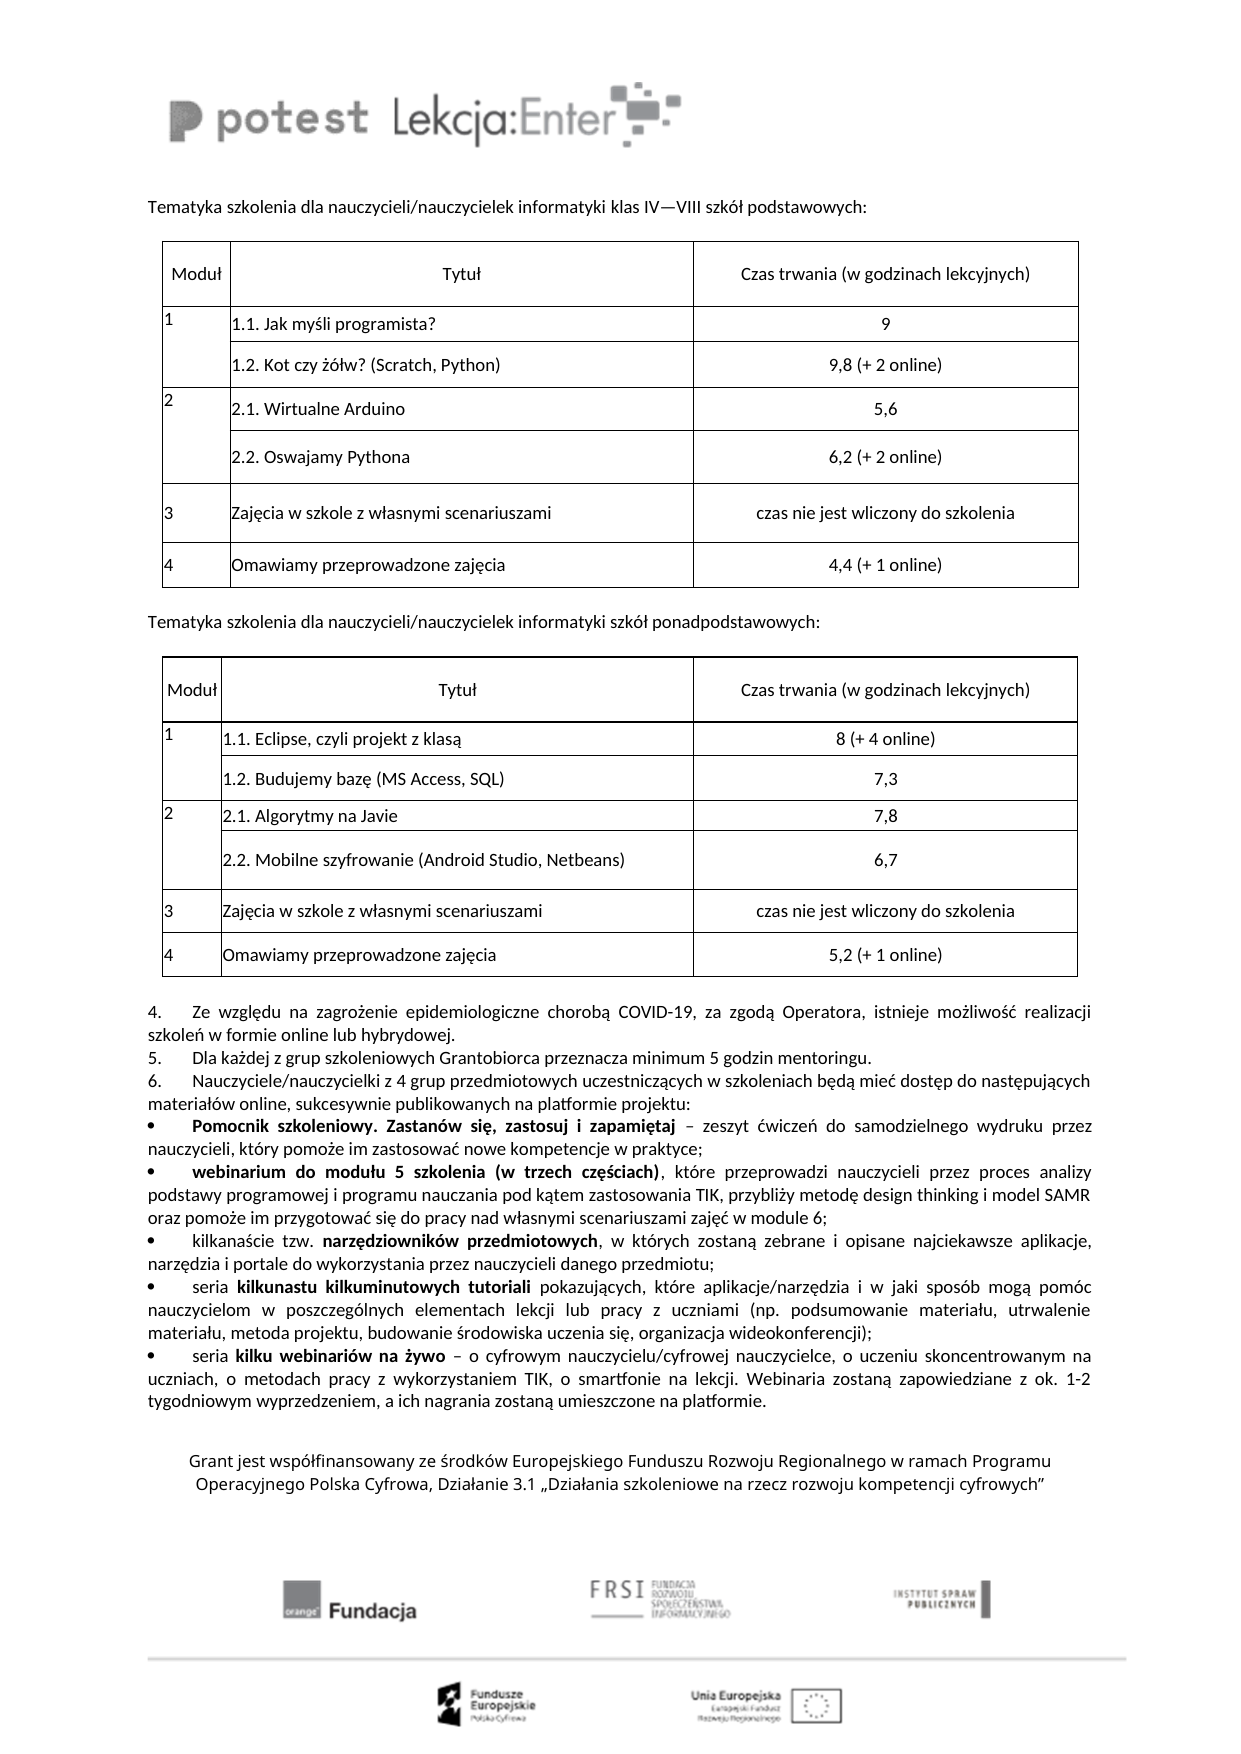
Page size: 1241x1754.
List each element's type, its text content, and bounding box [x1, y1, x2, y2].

table_cell 1 [163, 307, 230, 387]
table_cell 5,2 (+ 1 online) [694, 933, 1077, 976]
table_cell 2.1. Algorytmy na Javie [222, 801, 693, 829]
picture [147, 1579, 1128, 1728]
table_cell Omawiamy przeprowadzone zajęcia [222, 933, 693, 976]
list seria kilkunastu kilkuminutowych tutoriali pokazujących, które aplikacje/narzędzia i w jaki sposób mogą pomóc nauczycielom w poszczególnych elementach lekcji lub pracy z uczniami (np. podsumowanie materiału, utrwalenie materiału, metoda projektu, budowanie środowiska uczenia się, organizacja wideokonferencji); [148, 1275, 1092, 1344]
table_cell 4 [163, 933, 221, 976]
table_cell 2.1. Wirtualne Arduino [231, 388, 693, 430]
table_cell Zajęcia w szkole z własnymi scenariuszami [231, 484, 693, 542]
table_cell 7,8 [694, 801, 1077, 829]
list Pomocnik szkoleniowy. Zastanów się, zastosuj i zapamiętaj – zeszyt ćwiczeń do samodzielnego wydruku przez nauczycieli, który pomoże im zastosować nowe kompetencje w praktyce; [148, 1115, 1092, 1161]
table_cell 4,4 (+ 1 online) [694, 543, 1078, 587]
table_header Tytuł [222, 658, 693, 721]
table_cell 4 [163, 543, 230, 587]
table_cell 5,6 [694, 388, 1078, 430]
list webinarium do modułu 5 szkolenia (w trzech częściach), które przeprowadzi nauczycieli przez proces analizy podstawy programowej i programu nauczania pod kątem zastosowania TIK, przybliży metodę design thinking i model SAMR oraz pomoże im przygotować się do pracy nad własnymi scenariuszami zajęć w module 6; [148, 1161, 1092, 1229]
table_cell 9,8 (+ 2 online) [694, 342, 1078, 387]
text Tematyka szkolenia dla nauczycieli/nauczycielek informatyki szkół ponadpodstawowych: [148, 611, 1092, 633]
table_header Czas trwania (w godzinach lekcyjnych) [694, 658, 1077, 721]
table_cell 1 [163, 723, 221, 800]
table_header Czas trwania (w godzinach lekcyjnych) [694, 242, 1078, 306]
table_cell czas nie jest wliczony do szkolenia [694, 484, 1078, 542]
table_cell Zajęcia w szkole z własnymi scenariuszami [222, 890, 693, 932]
table_cell 3 [163, 484, 230, 542]
table_cell 6,7 [694, 831, 1077, 888]
table_cell 2 [163, 801, 221, 888]
table_cell 9 [694, 307, 1078, 341]
table_header Tytuł [231, 242, 693, 306]
table_cell 6,2 (+ 2 online) [694, 431, 1078, 483]
table_cell 1.2. Kot czy żółw? (Scratch, Python) [231, 342, 693, 387]
table_header Moduł [163, 658, 221, 721]
table_cell 1.1. Eclipse, czyli projekt z klasą [222, 723, 693, 755]
list Nauczyciele/nauczycielki z 4 grup przedmiotowych uczestniczących w szkoleniach będą mieć dostęp do następujących materiałów online, sukcesywnie publikowanych na platformie projektu: [148, 1069, 1092, 1115]
list seria kilku webinariów na żywo – o cyfrowym nauczycielu/cyfrowej nauczycielce, o uczeniu skoncentrowanym na uczniach, o metodach pracy z wykorzystaniem TIK, o smartfonie na lekcji. Webinaria zostaną zapowiedziane z ok. 1-2 tygodniowym wyprzedzeniem, a ich nagrania zostaną umieszczone na platformie. [148, 1344, 1092, 1413]
table_cell 2.2. Mobilne szyfrowanie (Android Studio, Netbeans) [222, 831, 693, 888]
table_cell 1.2. Budujemy bazę (MS Access, SQL) [222, 756, 693, 800]
picture [152, 73, 385, 148]
table_cell 8 (+ 4 online) [694, 723, 1077, 755]
list Dla każdej z grup szkoleniowych Grantobiorca przeznacza minimum 5 godzin mentoringu. [148, 1046, 1092, 1069]
table_header Moduł [163, 242, 230, 306]
table_cell 2 [163, 388, 230, 483]
text Tematyka szkolenia dla nauczycieli/nauczycielek informatyki klas IV—VIII szkół podstawowych: [148, 195, 1092, 218]
picture [394, 82, 683, 149]
table_cell 2.2. Oswajamy Pythona [231, 431, 693, 483]
table_cell 1.1. Jak myśli programista? [231, 307, 693, 341]
list kilkanaście tzw. narzędziowników przedmiotowych, w których zostaną zebrane i opisane najciekawsze aplikacje, narzędzia i portale do wykorzystania przez nauczycieli danego przedmiotu; [148, 1229, 1092, 1275]
table_cell Omawiamy przeprowadzone zajęcia [231, 543, 693, 587]
table_cell 7,3 [694, 756, 1077, 800]
list Ze względu na zagrożenie epidemiologiczne chorobą COVID-19, za zgodą Operatora, istnieje możliwość realizacji szkoleń w formie online lub hybrydowej. [148, 1000, 1092, 1046]
table_cell 3 [163, 890, 221, 932]
table_cell czas nie jest wliczony do szkolenia [694, 890, 1077, 932]
